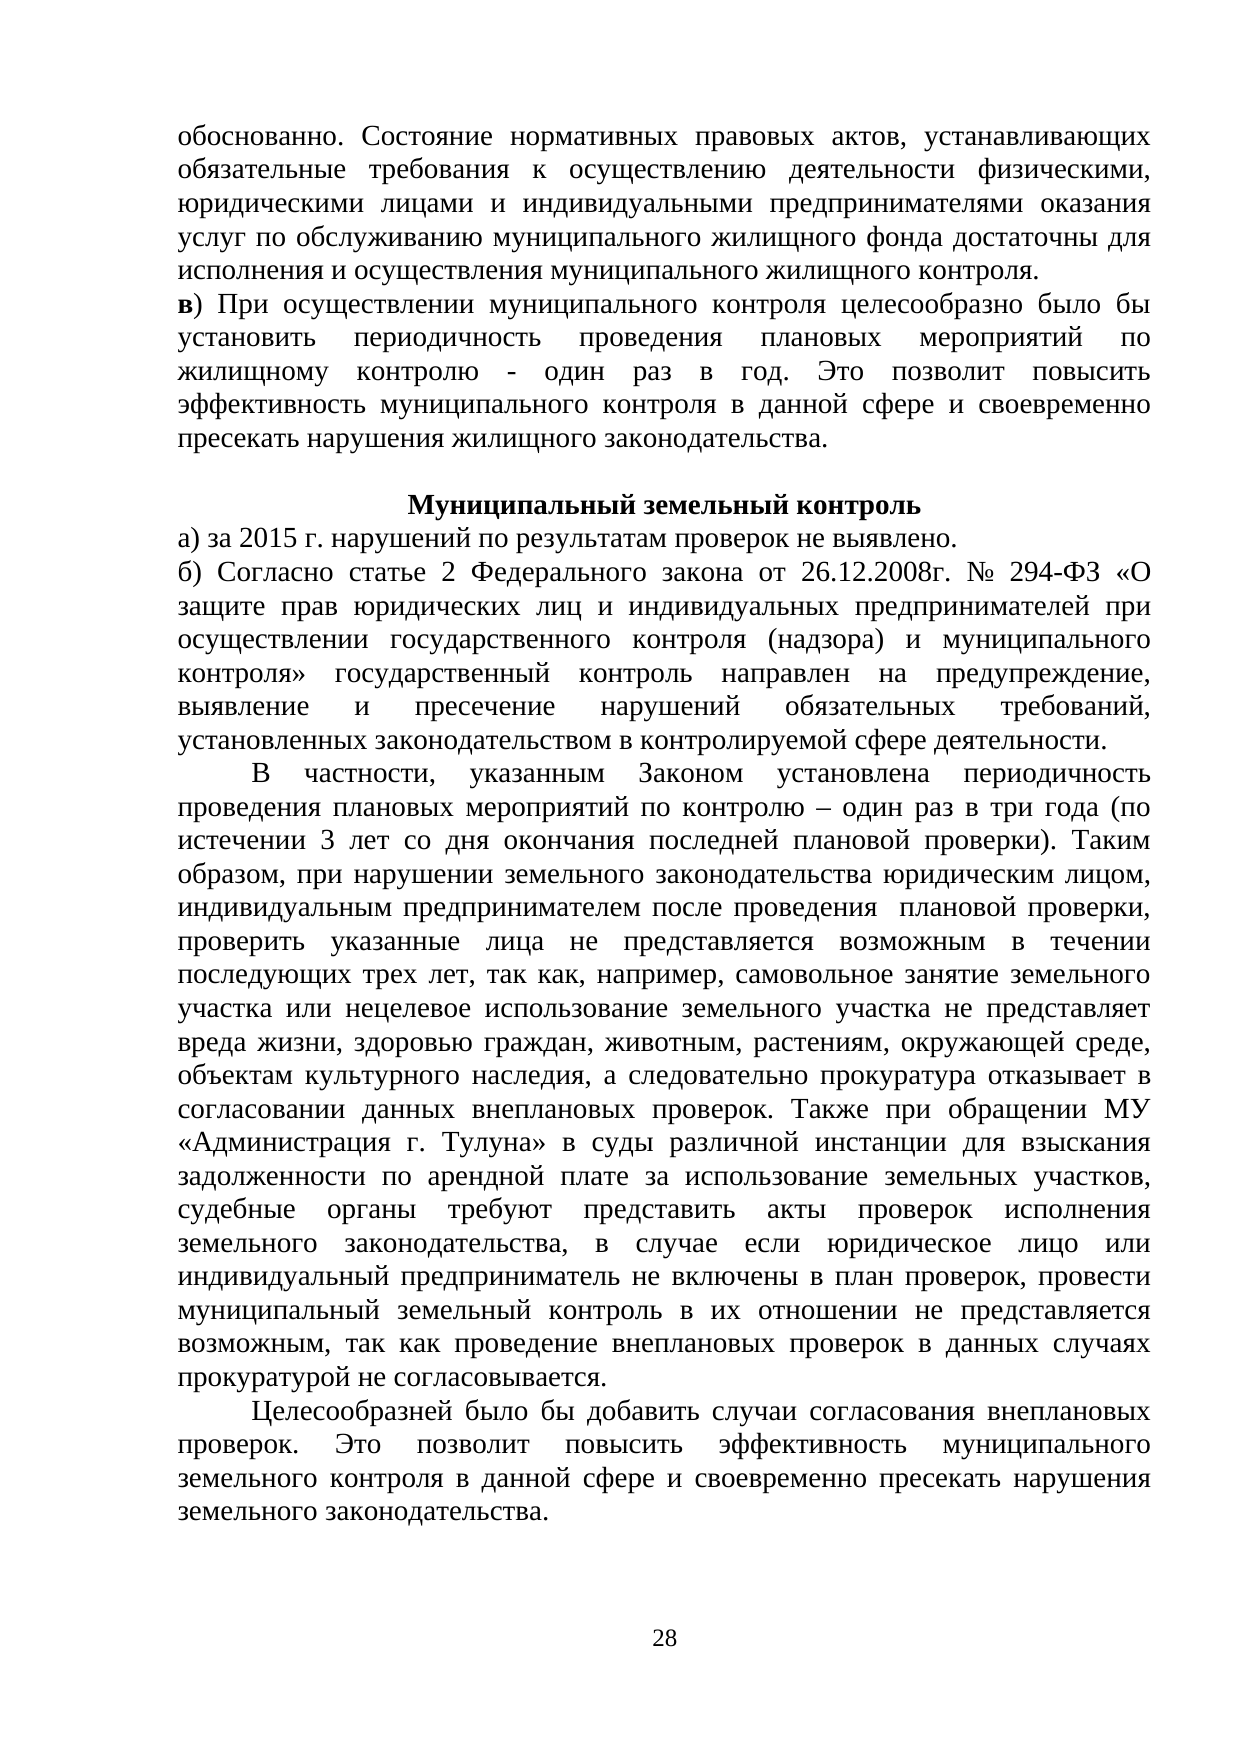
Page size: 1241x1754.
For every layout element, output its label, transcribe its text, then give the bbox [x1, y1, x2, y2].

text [177, 118, 1152, 286]
text В частности, указанным Законом установлена периодичность проведения плановых мероприятий по контролю – один раз в три года (по истечении 3 лет со дня окончания последней плановой проверки). Таким образом, при нарушении земельного законодательства юридическим лицом, индивидуальным предпринимателем после проведения плановой проверки, проверить указанные лица не представляется возможным в течении последующих трех лет, так как, например, самовольное занятие земельного участка или нецелевое использование земельного участка не представляет вреда жизни, здоровью граждан, животным, растениям, окружающей среде, объектам культурного наследия, а следовательно прокуратура отказывает в согласовании данных внеплановых проверок. Также при обращении МУ «Администрация г. Тулуна» в суды различной инстанции для взыскания задолженности по арендной плате за использование земельных участков, судебные органы требуют представить акты проверок исполнения земельного законодательства, в случае если юридическое лицо или индивидуальный предприниматель не включены в план проверок, провести муниципальный земельный контроль в их отношении не представляется возможным, так как проведение внеплановых проверок в данных случаях прокуратурой не согласовывается. [177, 755, 1152, 1393]
text Муниципальный земельный контроль [177, 487, 1152, 521]
text в) При осуществлении муниципального контроля целесообразно было бы установить периодичность проведения плановых мероприятий по жилищному контролю - один раз в год. Это позволит повысить эффективность муниципального контроля в данной сфере и своевременно пресекать нарушения жилищного законодательства. [177, 286, 1152, 453]
text а) за 2015 г. нарушений по результатам проверок не выявлено. [177, 521, 1152, 554]
text б) Согласно статье 2 Федерального закона от 26.12.2008г. № 294-ФЗ «О защите прав юридических лиц и индивидуальных предпринимателей при осуществлении государственного контроля (надзора) и муниципального контроля» государственный контроль направлен на предупреждение, выявление и пресечение нарушений обязательных требований, установленных законодательством в контролируемой сфере деятельности. [177, 554, 1152, 755]
text Целесообразней было бы добавить случаи согласования внеплановых проверок. Это позволит повысить эффективность муниципального земельного контроля в данной сфере и своевременно пресекать нарушения земельного законодательства. [177, 1393, 1152, 1527]
